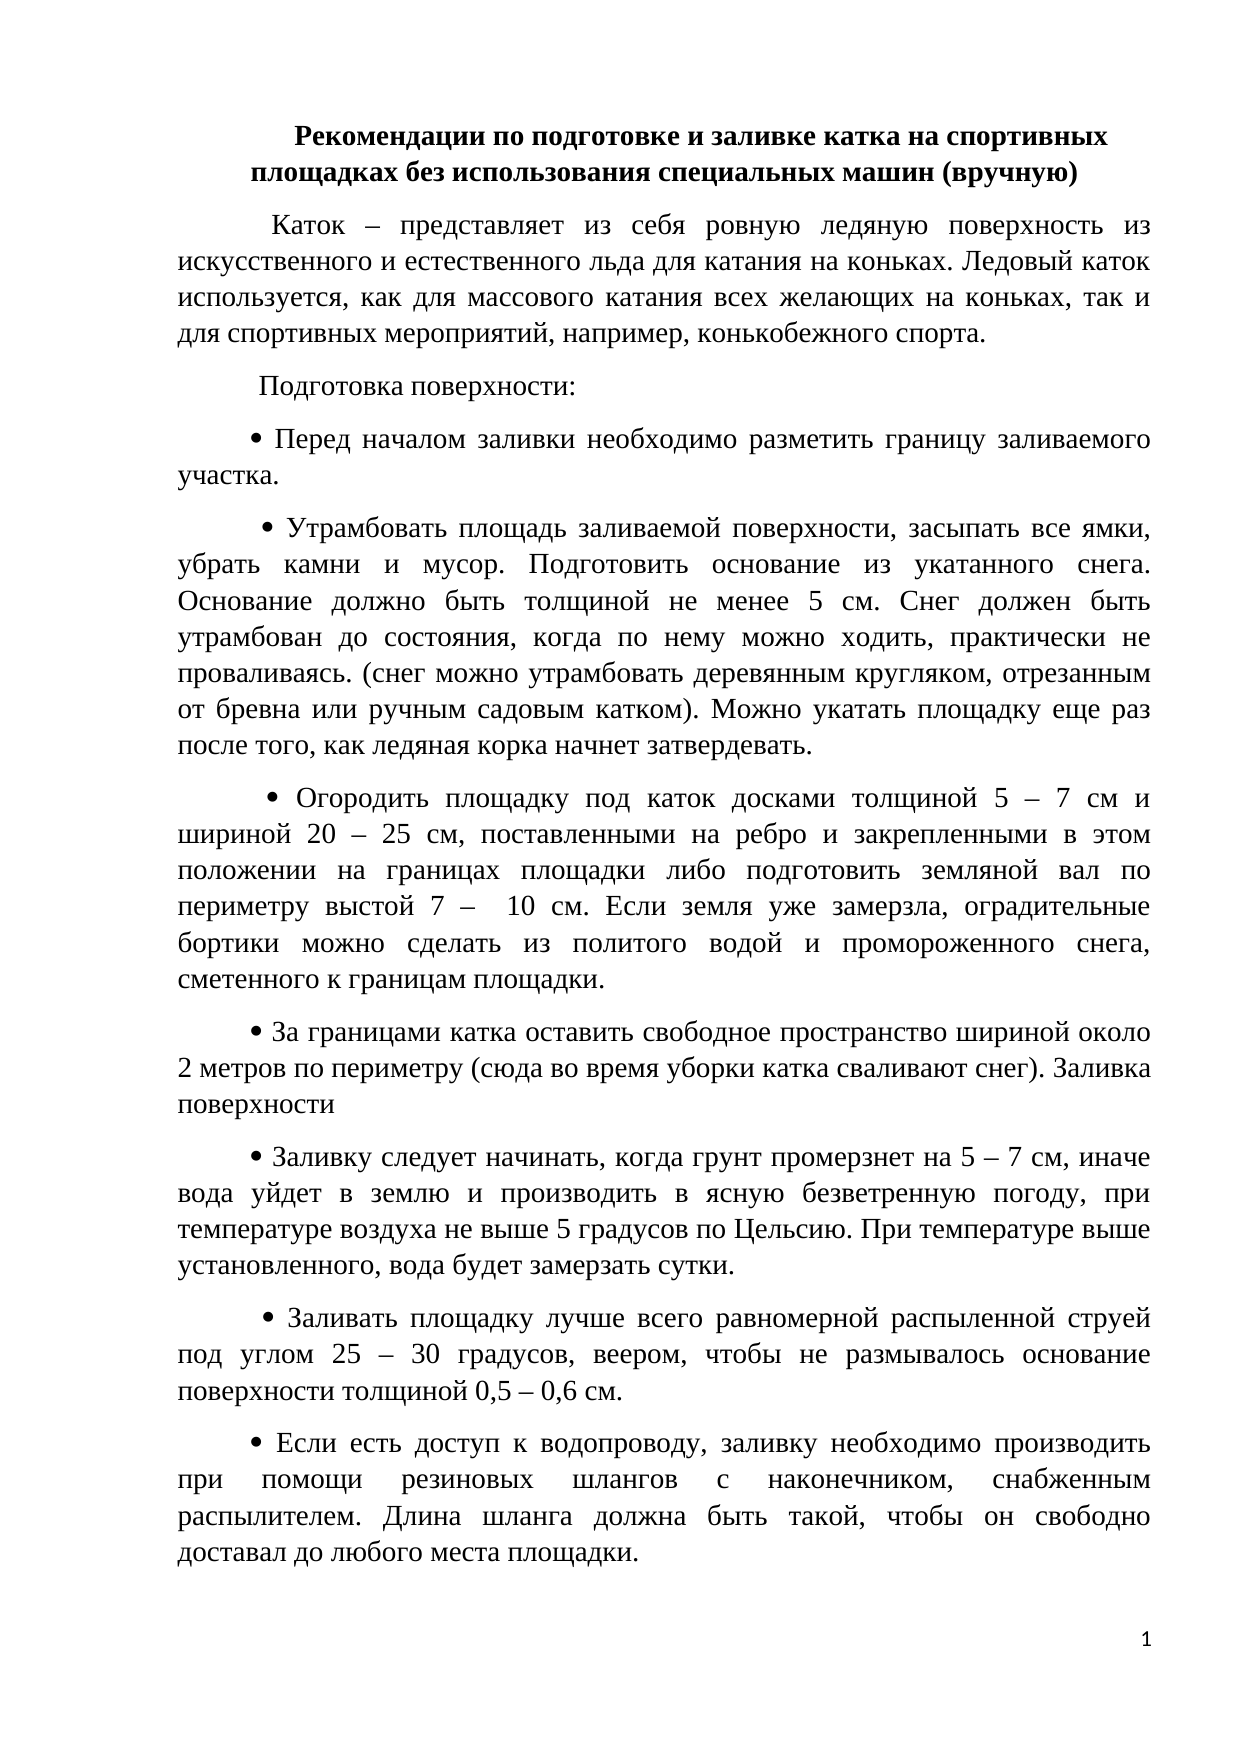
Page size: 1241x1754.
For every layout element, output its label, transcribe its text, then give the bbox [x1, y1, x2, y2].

text Заливку следует начинать, когда грунт промерзнет на 5 – 7 см, иначе вода уйдет в землю и производить в ясную безветренную погоду, при температуре воздуха не выше 5 градусов по Цельсию. При температуре выше установленного, вода будет замерзать сутки. [177, 1139, 1152, 1281]
text За границами катка оставить свободное пространство шириной около 2 метров по периметру (сюда во время уборки катка сваливают снег). Заливка поверхности [177, 1014, 1152, 1119]
text Если есть доступ к водопроводу, заливку необходимо производить при помощи резиновых шлангов с наконечником, снабженным распылителем. Длина шланга должна быть такой, чтобы он свободно доставал до любого места площадки. [177, 1425, 1152, 1567]
text Перед началом заливки необходимо разметить границу заливаемого участка. [177, 421, 1152, 491]
text Рекомендации по подготовке и заливке катка на спортивных площадках без использования специальных машин (вручную) [177, 118, 1152, 188]
text Огородить площадку под каток досками толщиной 5 – 7 см и шириной 20 – 25 см, поставленными на ребро и закрепленными в этом положении на границах площадки либо подготовить земляной вал по периметру выстой 7 – 10 см. Если земля уже замерзла, оградительные бортики можно сделать из политого водой и промороженного снега, сметенного к границам площадки. [177, 780, 1152, 994]
text Подготовка поверхности: [177, 368, 1152, 402]
text Заливать площадку лучше всего равномерной распыленной струей под углом 25 – 30 градусов, веером, чтобы не размывалось основание поверхности толщиной 0,5 – 0,6 см. [177, 1300, 1152, 1406]
text Утрамбовать площадь заливаемой поверхности, засыпать все ямки, убрать камни и мусор. Подготовить основание из укатанного снега. Основание должно быть толщиной не менее 5 см. Снег должен быть утрамбован до состояния, когда по нему можно ходить, практически не проваливаясь. (снег можно утрамбовать деревянным кругляком, отрезанным от бревна или ручным садовым катком). Можно укатать площадку еще раз после того, как ледяная корка начнет затвердевать. [177, 510, 1152, 761]
text Каток – представляет из себя ровную ледяную поверхность из искусственного и естественного льда для катания на коньках. Ледовый каток используется, как для массового катания всех желающих на коньках, так и для спортивных мероприятий, например, конькобежного спорта. [177, 207, 1152, 349]
